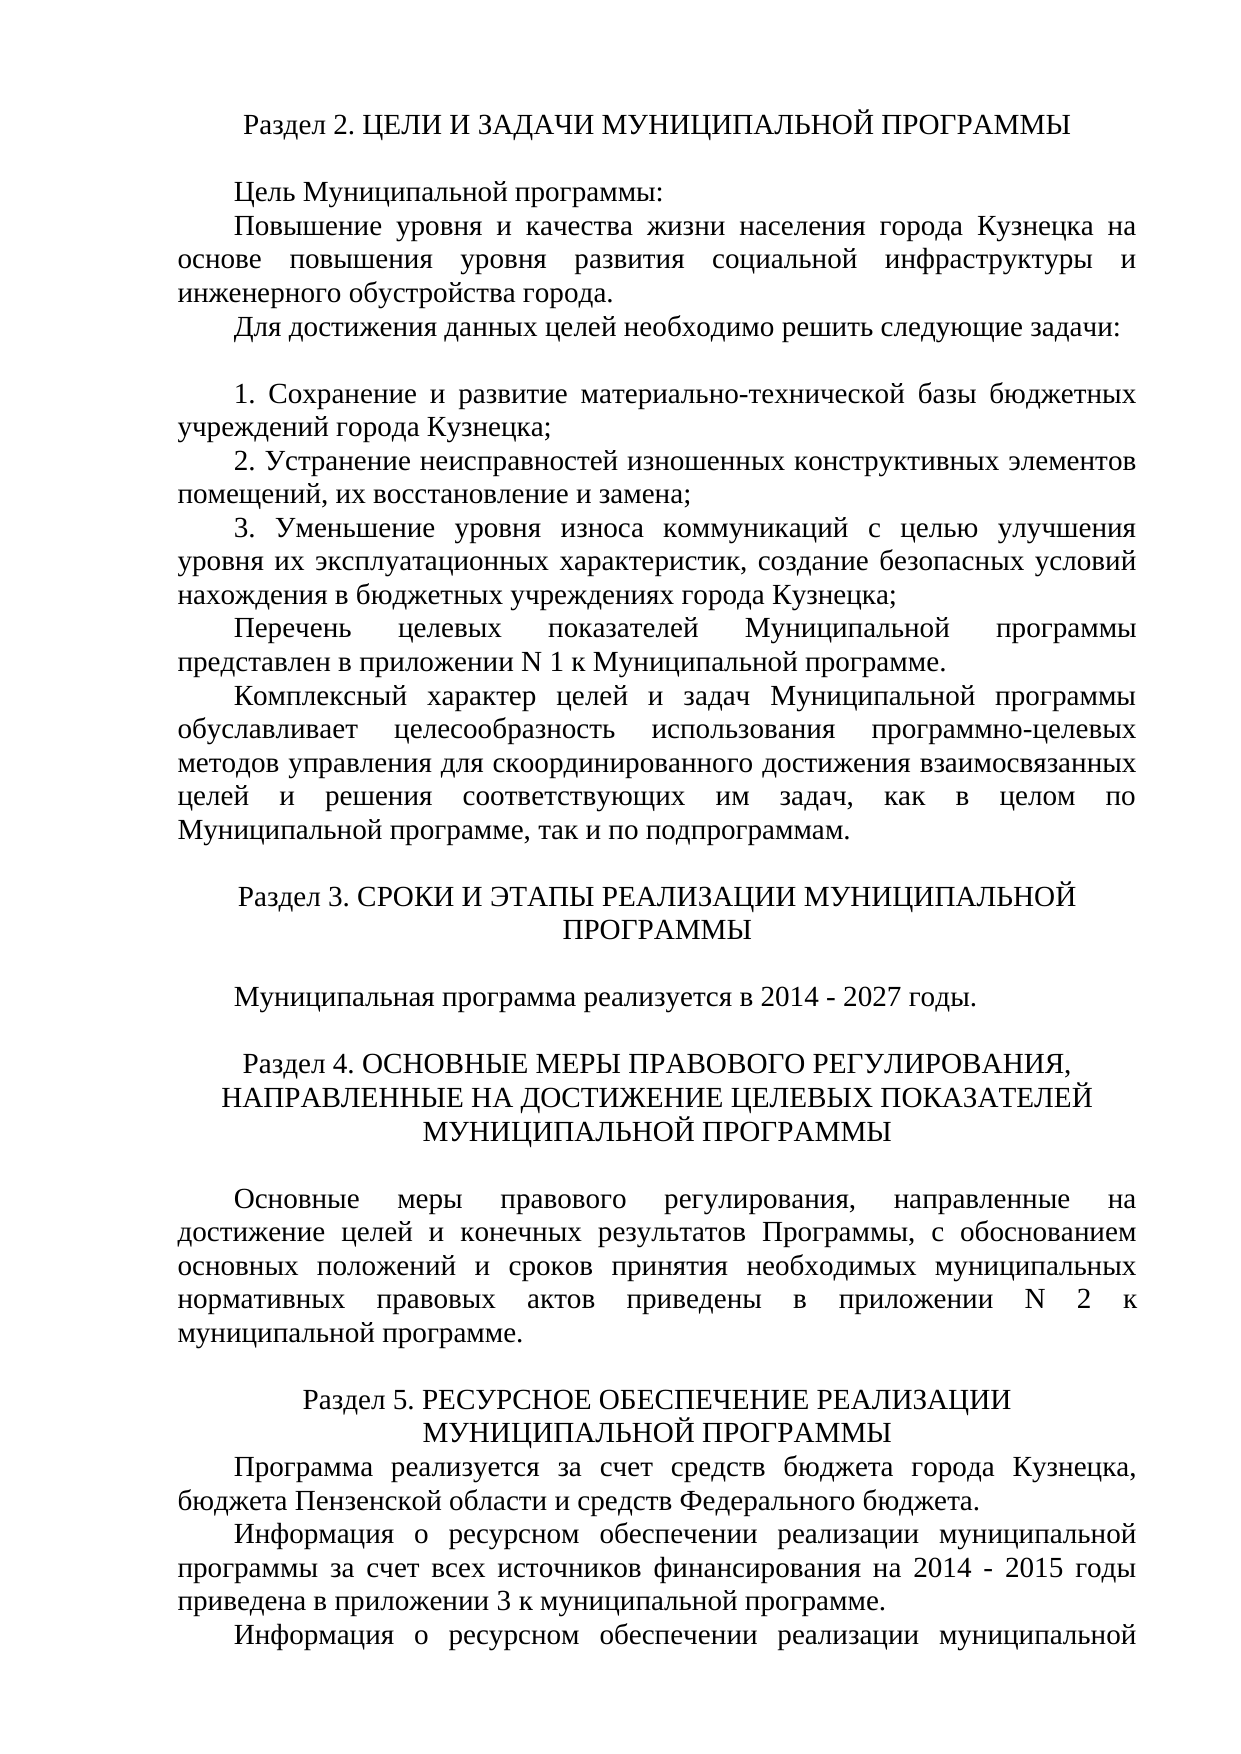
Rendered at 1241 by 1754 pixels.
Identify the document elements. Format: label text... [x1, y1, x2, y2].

text Комплексный характер целей и задач Муниципальной программы обуславливает целесообразность использования программно-целевых методов управления для скоординированного достижения взаимосвязанных целей и решения соответствующих им задач, как в целом по Муниципальной программе, так и по подпрограммам. [177, 678, 1137, 845]
text Информация о ресурсном обеспечении реализации муниципальной программы за счет всех источников финансирования на 2014 - 2015 годы приведена в приложении 3 к муниципальной программе. [177, 1516, 1137, 1617]
text Повышение уровня и качества жизни населения города Кузнецка на основе повышения уровня развития социальной инфраструктуры и инженерного обустройства города. [177, 208, 1137, 309]
text Раздел 5. РЕСУРСНОЕ ОБЕСПЕЧЕНИЕ РЕАЛИЗАЦИИ [177, 1382, 1137, 1416]
text Цель Муниципальной программы: [177, 174, 1137, 208]
text Для достижения данных целей необходимо решить следующие задачи: [177, 309, 1137, 342]
text Раздел 2. ЦЕЛИ И ЗАДАЧИ МУНИЦИПАЛЬНОЙ ПРОГРАММЫ [177, 107, 1137, 141]
text 1. Сохранение и развитие материально-технической базы бюджетных учреждений города Кузнецка; [177, 376, 1137, 443]
text Перечень целевых показателей Муниципальной программы представлен в приложении N 1 к Муниципальной программе. [177, 611, 1137, 678]
text Раздел 3. СРОКИ И ЭТАПЫ РЕАЛИЗАЦИИ МУНИЦИПАЛЬНОЙ ПРОГРАММЫ [177, 879, 1137, 946]
text Основные меры правового регулирования, направленные на достижение целей и конечных результатов Программы, с обоснованием основных положений и сроков принятия необходимых муниципальных нормативных правовых актов приведены в приложении N 2 к муниципальной программе. [177, 1181, 1137, 1348]
text Программа реализуется за счет средств бюджета города Кузнецка, бюджета Пензенской области и средств Федерального бюджета. [177, 1449, 1137, 1516]
text МУНИЦИПАЛЬНОЙ ПРОГРАММЫ [177, 1416, 1137, 1449]
text МУНИЦИПАЛЬНОЙ ПРОГРАММЫ [177, 1114, 1137, 1147]
text 2. Устранение неисправностей изношенных конструктивных элементов помещений, их восстановление и замена; [177, 443, 1137, 510]
text НАПРАВЛЕННЫЕ НА ДОСТИЖЕНИЕ ЦЕЛЕВЫХ ПОКАЗАТЕЛЕЙ [177, 1080, 1137, 1114]
text Раздел 4. ОСНОВНЫЕ МЕРЫ ПРАВОВОГО РЕГУЛИРОВАНИЯ, [177, 1047, 1137, 1080]
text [177, 1617, 1137, 1650]
text Муниципальная программа реализуется в 2014 - 2027 годы. [177, 979, 1137, 1013]
text 3. Уменьшение уровня износа коммуникаций с целью улучшения уровня их эксплуатационных характеристик, создание безопасных условий нахождения в бюджетных учреждениях города Кузнецка; [177, 510, 1137, 611]
